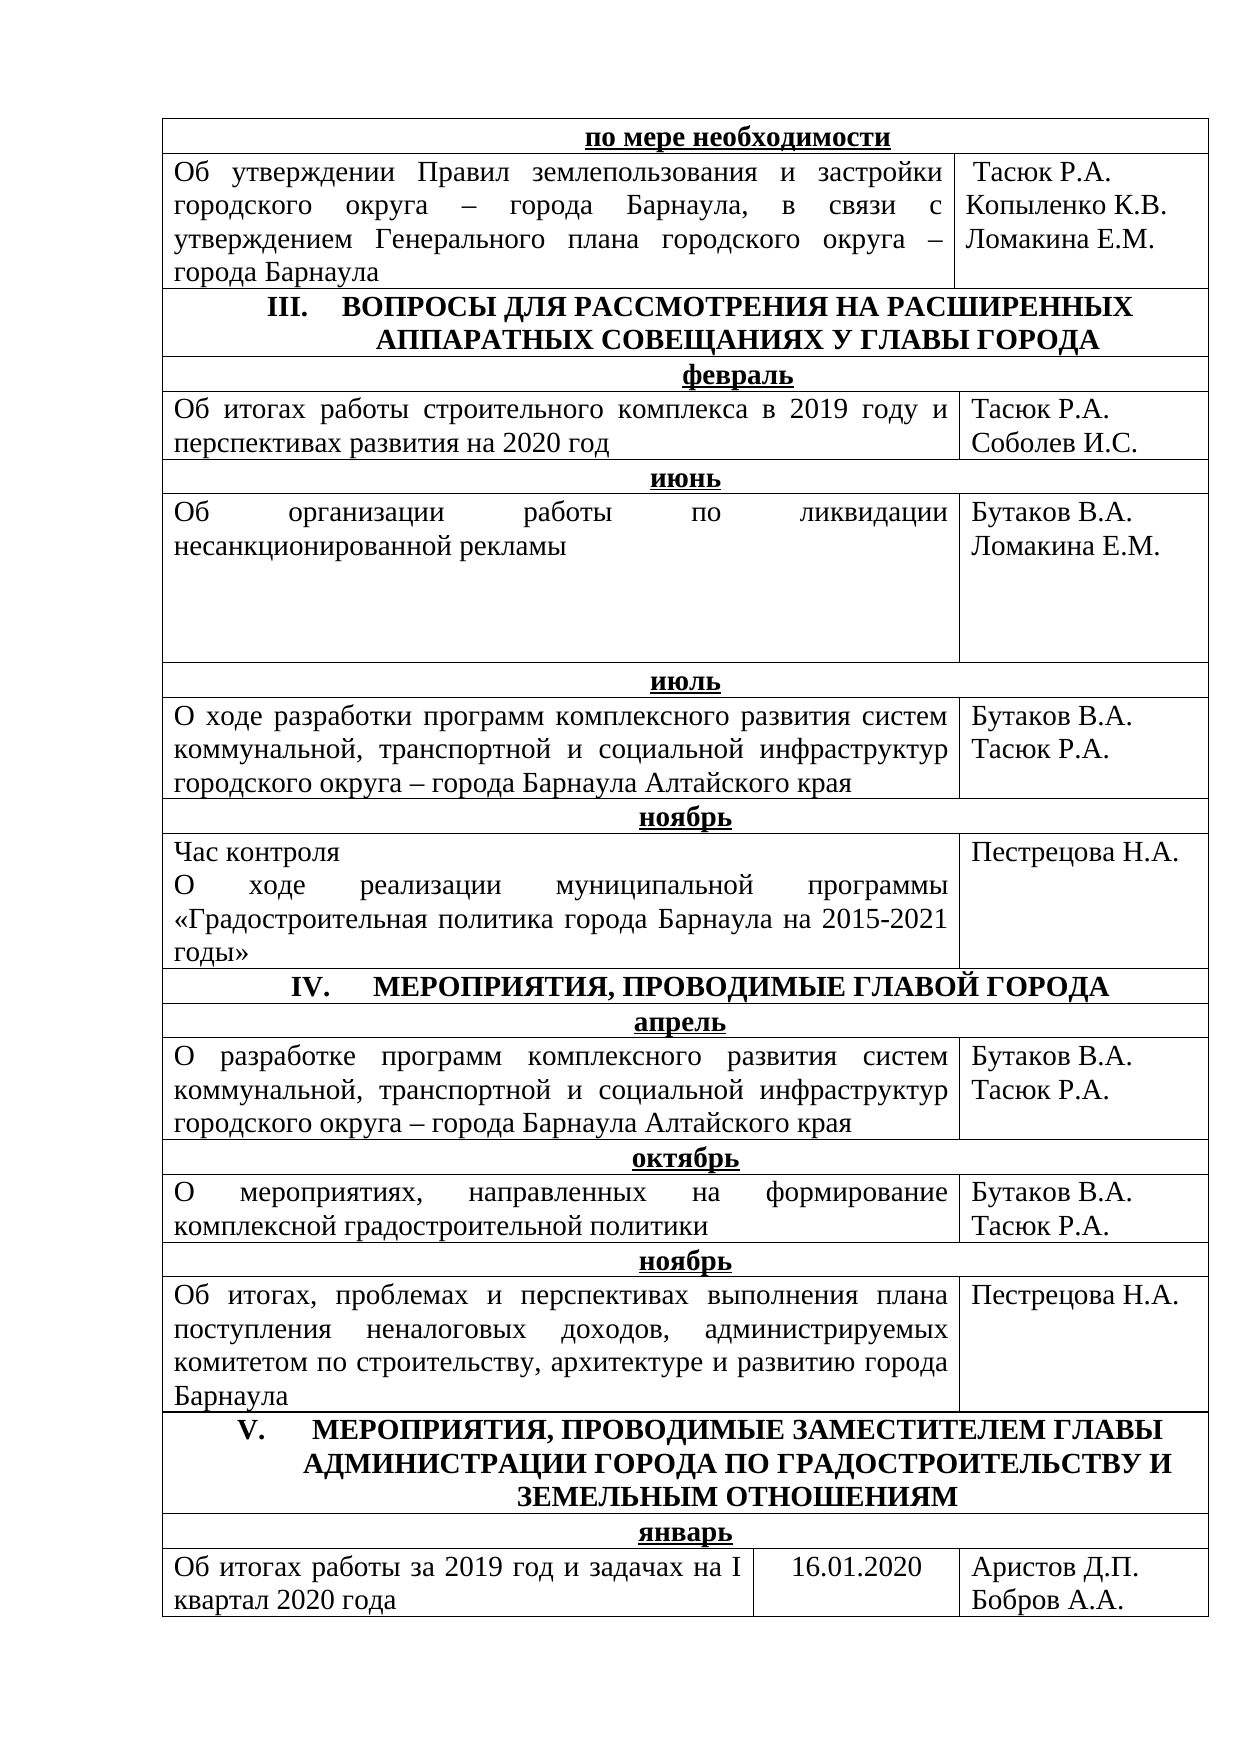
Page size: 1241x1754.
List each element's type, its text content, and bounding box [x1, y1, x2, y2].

table_cell Об итогах, проблемах и перспективах выполнения плана поступления неналоговых доходов, администрируемых комитетом по строительству, архитектуре и развитию города Барнаула [163, 1277, 959, 1411]
table_cell О мероприятиях, направленных на формирование комплексной градостроительной политики [163, 1175, 959, 1242]
table_cell июль [163, 663, 1208, 697]
table_cell октябрь [163, 1140, 1208, 1173]
table_cell Пестрецова Н.А. [960, 1277, 1208, 1411]
table_cell ноябрь [163, 799, 1208, 833]
table_cell по мере необходимости [163, 119, 1208, 153]
table_cell ноябрь [163, 1243, 1208, 1276]
table_cell июнь [163, 460, 1208, 493]
table_cell ВОПРОСЫ ДЛЯ РАССМОТРЕНИЯ НА РАСШИРЕННЫХ АППАРАТНЫХ СОВЕЩАНИЯХ У ГЛАВЫ ГОРОДА [163, 289, 1208, 356]
table_cell Час контроля О ходе реализации муниципальной программы «Градостроительная политика города Барнаула на 2015-2021 годы» [163, 834, 959, 968]
table_cell МЕРОПРИЯТИЯ, ПРОВОДИМЫЕ ГЛАВОЙ ГОРОДА [163, 969, 1208, 1003]
table_cell Пестрецова Н.А. [960, 834, 1208, 968]
table_cell МЕРОПРИЯТИЯ, ПРОВОДИМЫЕ ЗАМЕСТИТЕЛЕМ ГЛАВЫ АДМИНИСТРАЦИИ ГОРОДА ПО ГРАДОСТРОИТЕЛЬСТВУ И ЗЕМЕЛЬНЫМ ОТНОШЕНИЯМ [163, 1413, 1208, 1513]
table_cell Об организации работы по ликвидации несанкционированной рекламы [163, 494, 959, 662]
table_cell февраль [163, 357, 1208, 391]
table_cell Бутаков В.А. Ломакина Е.М. [960, 494, 1208, 662]
table_cell О разработке программ комплексного развития систем коммунальной, транспортной и социальной инфраструктур городского округа – города Барнаула Алтайского края [163, 1038, 959, 1139]
table_cell 16.01.2020 [754, 1549, 959, 1616]
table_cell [960, 1549, 1208, 1616]
table_cell Тасюк Р.А. Копыленко К.В. Ломакина Е.М. [955, 154, 1208, 288]
table_cell Об утверждении Правил землепользования и застройки городского округа – города Барнаула, в связи с утверждением Генерального плана городского округа – города Барнаула [163, 154, 954, 288]
table_cell Бутаков В.А. Тасюк Р.А. [960, 1038, 1208, 1139]
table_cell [163, 1549, 753, 1616]
table_cell апрель [163, 1004, 1208, 1037]
table_cell О ходе разработки программ комплексного развития систем коммунальной, транспортной и социальной инфраструктур городского округа – города Барнаула Алтайского края [163, 698, 959, 798]
table_cell Бутаков В.А. Тасюк Р.А. [960, 698, 1208, 798]
table_cell Бутаков В.А. Тасюк Р.А. [960, 1175, 1208, 1242]
table_cell январь [163, 1514, 1208, 1548]
table_cell Тасюк Р.А. Соболев И.С. [960, 392, 1208, 459]
table_cell Об итогах работы строительного комплекса в 2019 году и перспективах развития на 2020 год [163, 392, 959, 459]
